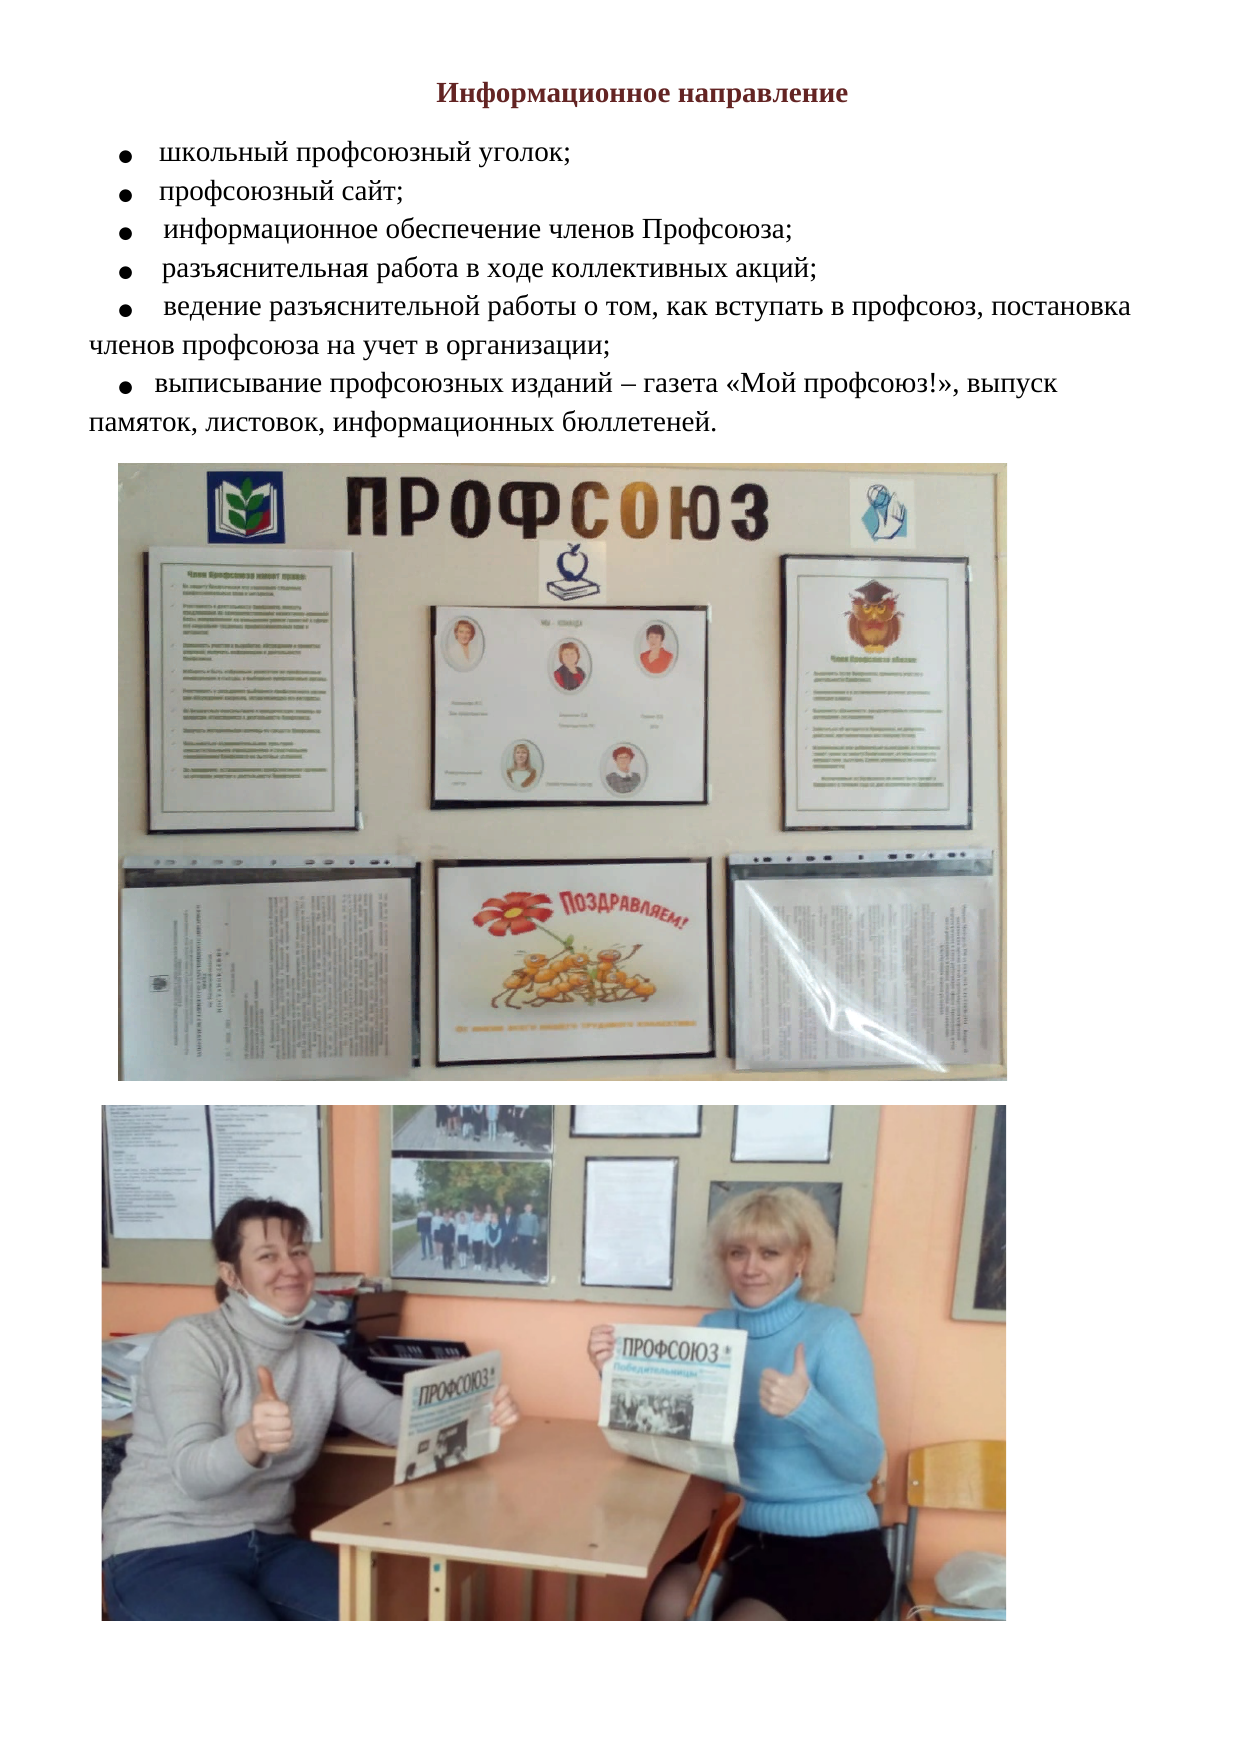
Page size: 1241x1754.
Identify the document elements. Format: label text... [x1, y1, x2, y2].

picture [101, 1105, 1007, 1621]
text Информационное направление [89, 75, 1167, 108]
text ● информационное обеспечение членов Профсоюза; [89, 211, 1167, 245]
text ● ведение разъяснительной работы о том, как вступать в профсоюз, постановка членов профсоюза на учет в организации; [89, 288, 1167, 361]
text ● школьный профсоюзный уголок; [89, 134, 1167, 168]
text ● профсоюзный сайт; [89, 173, 1167, 206]
text ● разъяснительная работа в ходе коллективных акций; [89, 250, 1167, 283]
text ● выписывание профсоюзных изданий – газета «Мой профсоюз!», выпуск памяток, листовок, информационных бюллетеней. [89, 366, 1167, 438]
picture [118, 463, 1008, 1081]
